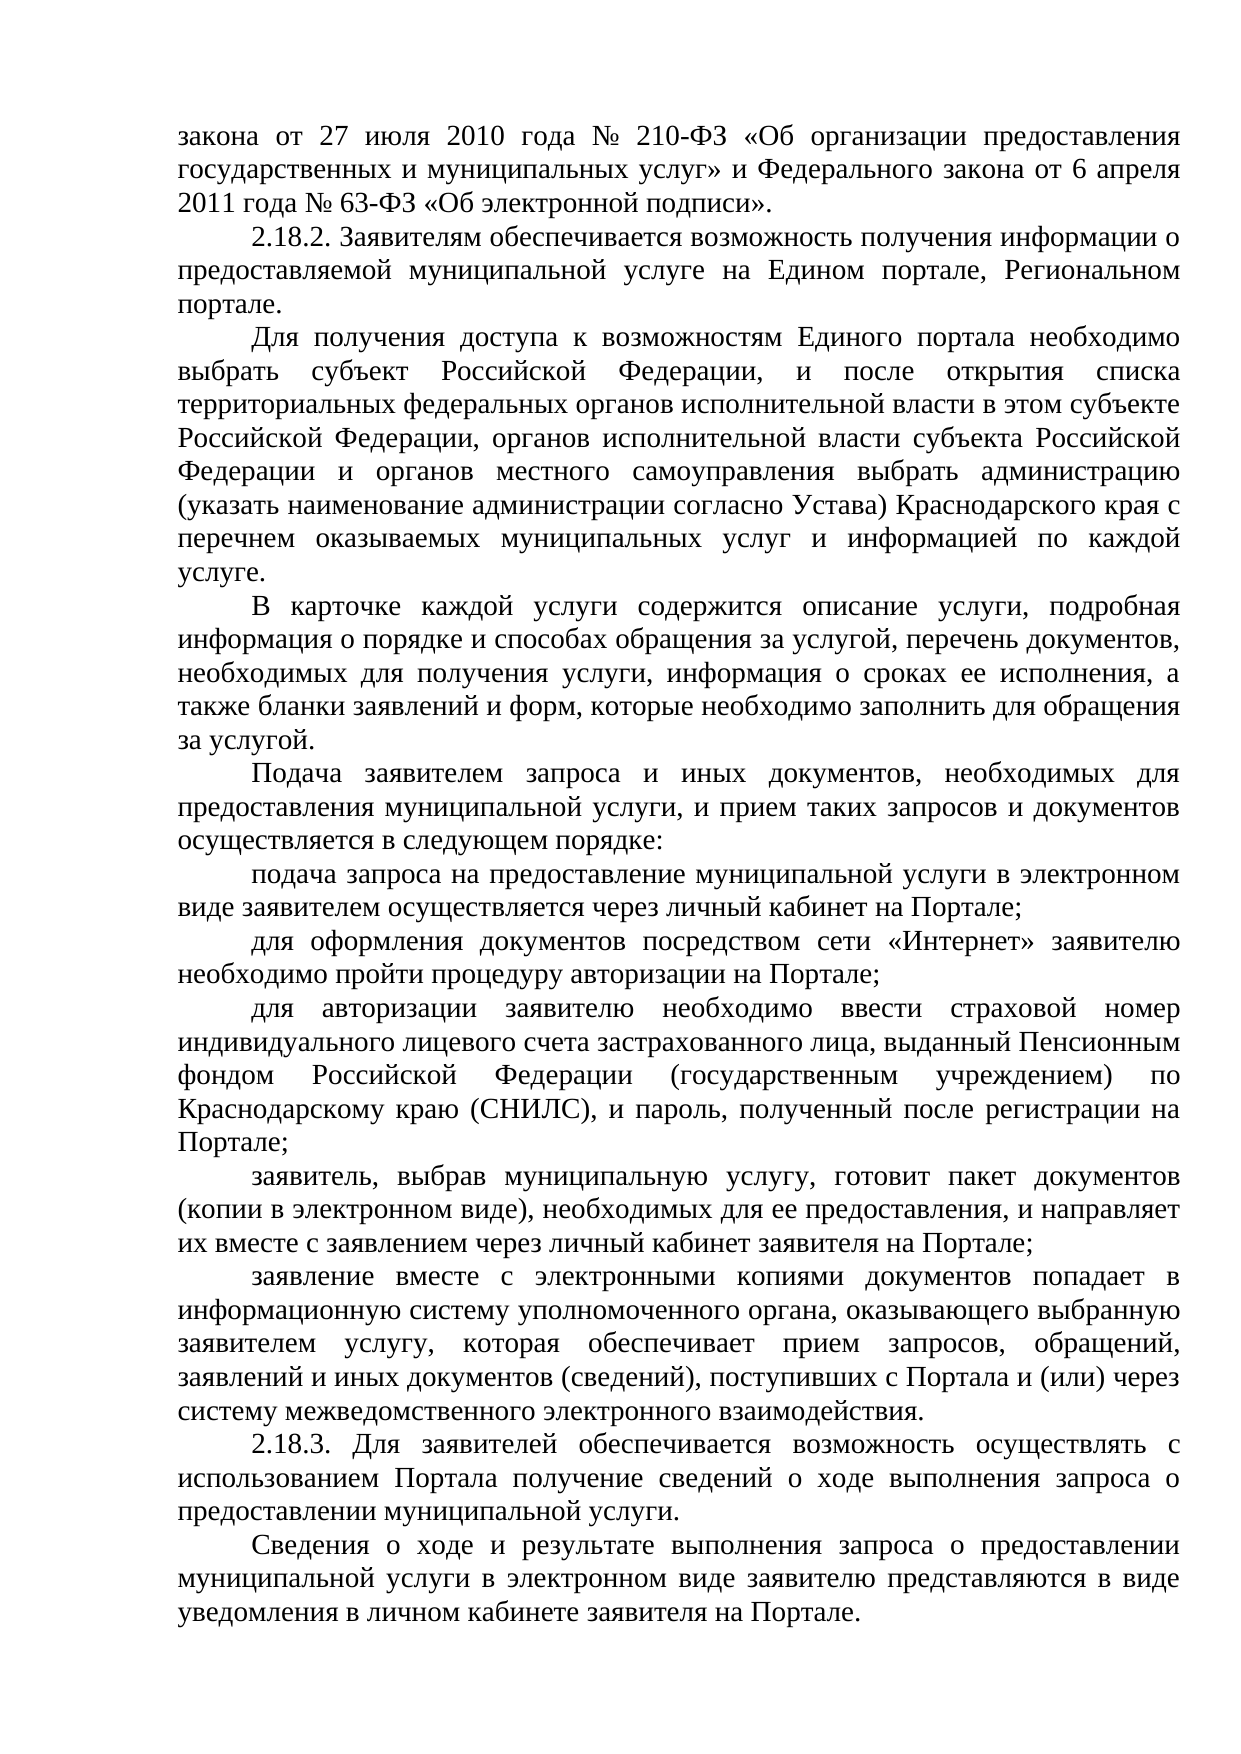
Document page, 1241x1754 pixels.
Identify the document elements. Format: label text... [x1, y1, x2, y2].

text 2.18.2. Заявителям обеспечивается возможность получения информации о предоставляемой муниципальной услуге на Едином портале, Региональном портале. [177, 219, 1181, 319]
text Для получения доступа к возможностям Единого портала необходимо выбрать субъект Российской Федерации, и после открытия списка территориальных федеральных органов исполнительной власти в этом субъекте Российской Федерации, органов исполнительной власти субъекта Российской Федерации и органов местного самоуправления выбрать администрацию (указать наименование администрации согласно Устава) Краснодарского края с перечнем оказываемых муниципальных услуг и информацией по каждой услуге. [177, 319, 1181, 588]
text заявление вместе с электронными копиями документов попадает в информационную систему уполномоченного органа, оказывающего выбранную заявителем услугу, которая обеспечивает прием запросов, обращений, заявлений и иных документов (сведений), поступивших с Портала и (или) через систему межведомственного электронного взаимодействия. [177, 1258, 1181, 1426]
text В карточке каждой услуги содержится описание услуги, подробная информация о порядке и способах обращения за услугой, перечень документов, необходимых для получения услуги, информация о сроках ее исполнения, а также бланки заявлений и форм, которые необходимо заполнить для обращения за услугой. [177, 588, 1181, 755]
text для авторизации заявителю необходимо ввести страховой номер индивидуального лицевого счета застрахованного лица, выданный Пенсионным фондом Российской Федерации (государственным учреждением) по Краснодарскому краю (СНИЛС), и пароль, полученный после регистрации на Портале; [177, 990, 1181, 1158]
text заявитель, выбрав муниципальную услугу, готовит пакет документов (копии в электронном виде), необходимых для ее предоставления, и направляет их вместе с заявлением через личный кабинет заявителя на Портале; [177, 1158, 1181, 1258]
text подача запроса на предоставление муниципальной услуги в электронном виде заявителем осуществляется через личный кабинет на Портале; [177, 856, 1181, 923]
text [177, 118, 1181, 219]
text Сведения о ходе и результате выполнения запроса о предоставлении муниципальной услуги в электронном виде заявителю представляются в виде уведомления в личном кабинете заявителя на Портале. [177, 1527, 1181, 1627]
text 2.18.3. Для заявителей обеспечивается возможность осуществлять с использованием Портала получение сведений о ходе выполнения запроса о предоставлении муниципальной услуги. [177, 1426, 1181, 1527]
text Подача заявителем запроса и иных документов, необходимых для предоставления муниципальной услуги, и прием таких запросов и документов осуществляется в следующем порядке: [177, 755, 1181, 856]
text для оформления документов посредством сети «Интернет» заявителю необходимо пройти процедуру авторизации на Портале; [177, 923, 1181, 990]
